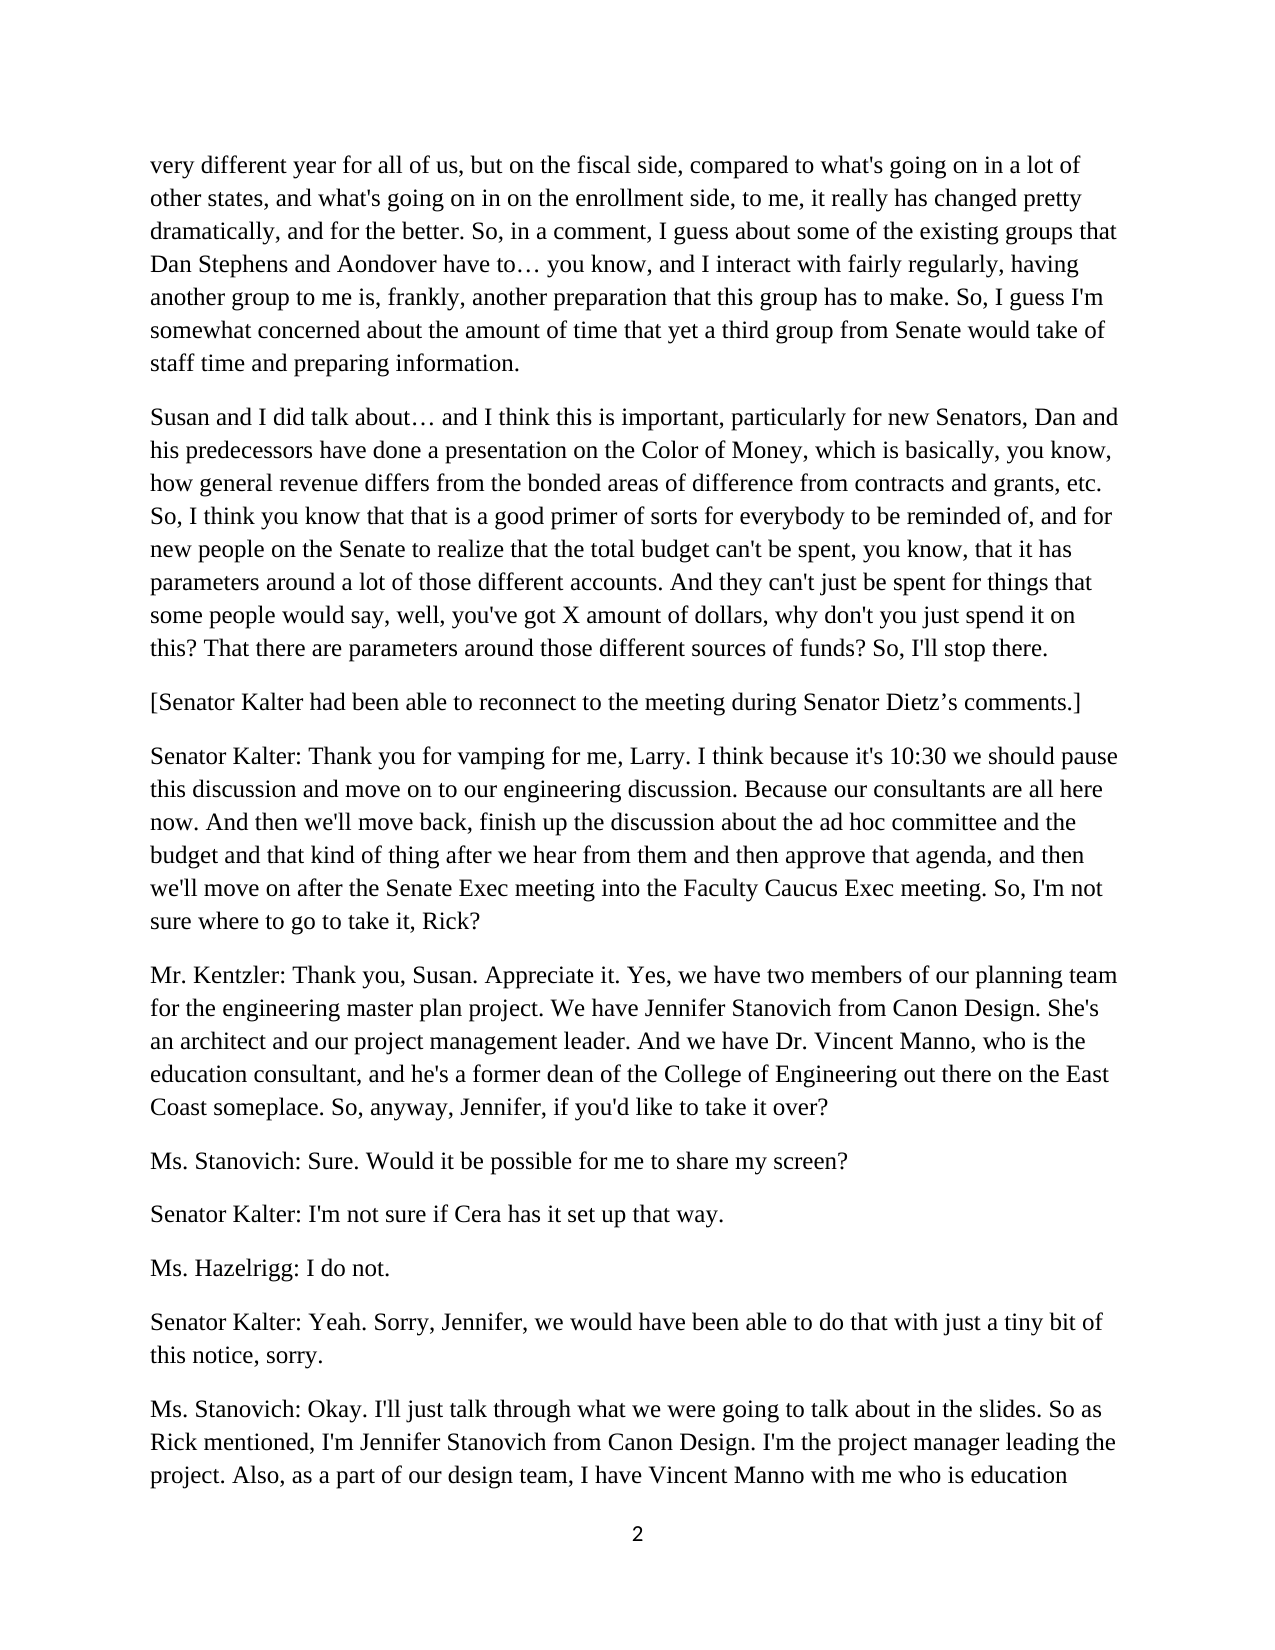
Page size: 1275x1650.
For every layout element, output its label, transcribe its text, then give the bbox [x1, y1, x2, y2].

text Ms. Stanovich: Sure. Would it be possible for me to share my screen? [150, 1146, 1125, 1174]
text Mr. Kentzler: Thank you, Susan. Appreciate it. Yes, we have two members of our planning team for the engineering master plan project. We have Jennifer Stanovich from Canon Design. She's an architect and our project management leader. And we have Dr. Vincent Manno, who is the education consultant, and he's a former dean of the College of Engineering out there on the East Coast someplace. So, anyway, Jennifer, if you'd like to take it over? [150, 960, 1125, 1121]
text Senator Kalter: Yeah. Sorry, Jennifer, we would have been able to do that with just a tiny bit of this notice, sorry. [150, 1307, 1125, 1369]
text [Senator Kalter had been able to reconnect to the meeting during Senator Dietz’s comments.] [150, 687, 1125, 716]
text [150, 1394, 1125, 1489]
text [150, 150, 1125, 377]
text Ms. Hazelrigg: I do not. [150, 1253, 1125, 1282]
text Senator Kalter: Thank you for vamping for me, Larry. I think because it's 10:30 we should pause this discussion and move on to our engineering discussion. Because our consultants are all here now. And then we'll move back, finish up the discussion about the ad hoc committee and the budget and that kind of thing after we hear from them and then approve that agenda, and then we'll move on after the Senate Exec meeting into the Faculty Caucus Exec meeting. So, I'm not sure where to go to take it, Rick? [150, 741, 1125, 935]
text Susan and I did talk about… and I think this is important, particularly for new Senators, Dan and his predecessors have done a presentation on the Color of Money, which is basically, you know, how general revenue differs from the bonded areas of difference from contracts and grants, etc. So, I think you know that that is a good primer of sorts for everybody to be reminded of, and for new people on the Senate to realize that the total budget can't be spent, you know, that it has parameters around a lot of those different accounts. And they can't just be spent for things that some people would say, well, you've got X amount of dollars, why don't you just spend it on this? That there are parameters around those different sources of funds? So, I'll stop there. [150, 402, 1125, 662]
text Senator Kalter: I'm not sure if Cera has it set up that way. [150, 1199, 1125, 1228]
